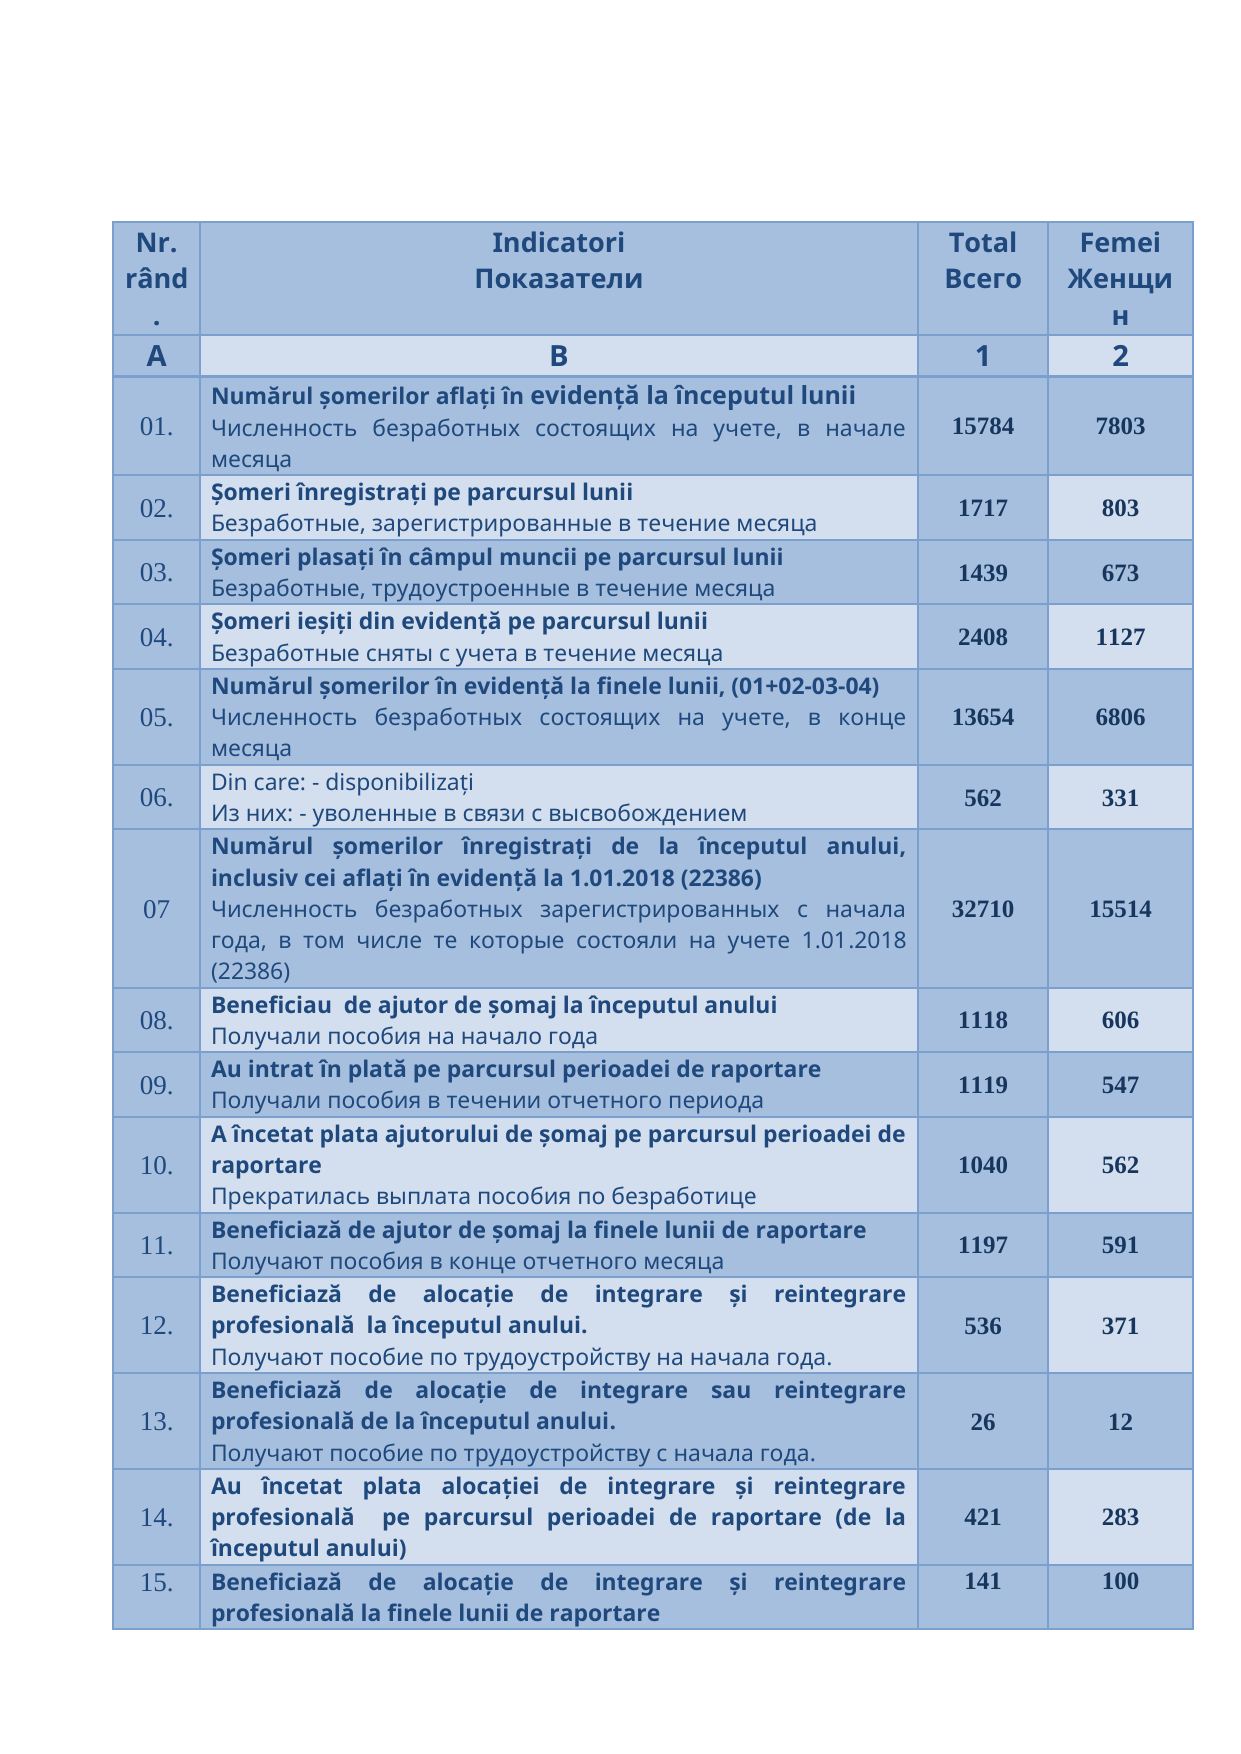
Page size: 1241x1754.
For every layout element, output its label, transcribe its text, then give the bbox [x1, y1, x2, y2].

table_cell Numărul şomerilor aflaţi în evidenţă la începutul lunii Численность безработных состоящих на учете, в начале месяца [201, 378, 917, 474]
table_cell Beneficiază de alocaţie de integrare şi reintegrare profesională la începutul anului. Получают пособие по трудоустройству на начала года. [201, 1278, 917, 1372]
table_cell Au încetat plata alocaţiei de integrare şi reintegrare profesională pe parcursul perioadei de raportare (de la începutul anului) [201, 1470, 917, 1564]
table_cell 11. [114, 1214, 199, 1276]
table_cell 26 [919, 1374, 1047, 1468]
table_cell 1439 [919, 541, 1047, 603]
table_cell 06. [114, 766, 199, 828]
table_cell 547 [1049, 1053, 1192, 1116]
table_cell 371 [1049, 1278, 1192, 1372]
table_cell 421 [919, 1470, 1047, 1564]
table_cell A [114, 336, 199, 375]
table_header Indicatori Показатели [201, 223, 917, 334]
table_cell Şomeri înregistraţi pe parcursul lunii Безработные, зарегистрированные в течение месяца [201, 476, 917, 539]
table_cell 02. [114, 476, 199, 539]
table_cell 100 [1049, 1566, 1192, 1628]
table_cell Beneficiază de alocaţie de integrare sau reintegrare profesională de la începutul anului. Получают пособие по трудоустройству с начала года. [201, 1374, 917, 1468]
table_cell 606 [1049, 989, 1192, 1051]
table_cell Au intrat în plată pe parcursul perioadei de raportare Получали пособия в течении отчетного периода [201, 1053, 917, 1116]
table_cell 05. [114, 670, 199, 764]
table_cell 10. [114, 1118, 199, 1212]
table_cell 1118 [919, 989, 1047, 1051]
table_cell 141 [919, 1566, 1047, 1628]
table_cell 7803 [1049, 378, 1192, 474]
table_cell 673 [1049, 541, 1192, 603]
table_cell 14. [114, 1470, 199, 1564]
table_cell Numărul şomerilor înregistraţi de la începutul anului, inclusiv cei aflaţi în evidenţă la 1.01.2018 (22386) Численность безработных зарегистрированных с начала года, в том числе те которые состояли на учете 1.01.2018 (22386) [201, 830, 917, 987]
table_cell 03. [114, 541, 199, 603]
table_cell 13654 [919, 670, 1047, 764]
table_cell 1717 [919, 476, 1047, 539]
table_cell 2408 [919, 605, 1047, 668]
table_cell 15514 [1049, 830, 1192, 987]
table_cell 283 [1049, 1470, 1192, 1564]
table_cell 09. [114, 1053, 199, 1116]
table_cell Beneficiau de ajutor de şomaj la începutul anului Получали пособия на начало года [201, 989, 917, 1051]
table_cell 04. [114, 605, 199, 668]
table_cell 562 [1049, 1118, 1192, 1212]
table_cell Şomeri ieşiţi din evidenţă pe parcursul lunii Безработные сняты с учета в течение месяца [201, 605, 917, 668]
table_cell Şomeri plasaţi în câmpul muncii pe parcursul lunii Безработные, трудоустроенные в течение месяца [201, 541, 917, 603]
table_cell Numărul şomerilor în evidenţă la finele lunii, (01+02-03-04) Численность безработных состоящих на учете, в конце месяца [201, 670, 917, 764]
table_cell 07 [114, 830, 199, 987]
table_cell 32710 [919, 830, 1047, 987]
table_cell Din care: - disponibilizaţi Из них: - уволенные в связи с высвобождением [201, 766, 917, 828]
table_header Nr. rând. [114, 223, 199, 334]
table_cell 2 [1049, 336, 1192, 375]
table_cell 562 [919, 766, 1047, 828]
table_cell 08. [114, 989, 199, 1051]
table_cell A încetat plata ajutorului de şomaj pe parcursul perioadei de raportare Прекратилась выплата пособия по безработице [201, 1118, 917, 1212]
table_cell 13. [114, 1374, 199, 1468]
table_cell 12. [114, 1278, 199, 1372]
table_cell 15784 [919, 378, 1047, 474]
table_cell 591 [1049, 1214, 1192, 1276]
table_cell 01. [114, 378, 199, 474]
table_cell 1040 [919, 1118, 1047, 1212]
table_cell 1127 [1049, 605, 1192, 668]
table_cell 331 [1049, 766, 1192, 828]
table_cell 6806 [1049, 670, 1192, 764]
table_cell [201, 1566, 917, 1628]
table_cell Beneficiază de ajutor de şomaj la finele lunii de raportare Получают пособия в конце отчетного месяца [201, 1214, 917, 1276]
table_cell 536 [919, 1278, 1047, 1372]
table_cell 1119 [919, 1053, 1047, 1116]
table_cell 15. [114, 1566, 199, 1628]
table_cell 803 [1049, 476, 1192, 539]
table_cell B [201, 336, 917, 375]
table_header Femei Женщин [1049, 223, 1192, 334]
table_cell 1197 [919, 1214, 1047, 1276]
table_cell 1 [919, 336, 1047, 375]
table_cell 12 [1049, 1374, 1192, 1468]
table_header Total Всего [919, 223, 1047, 334]
